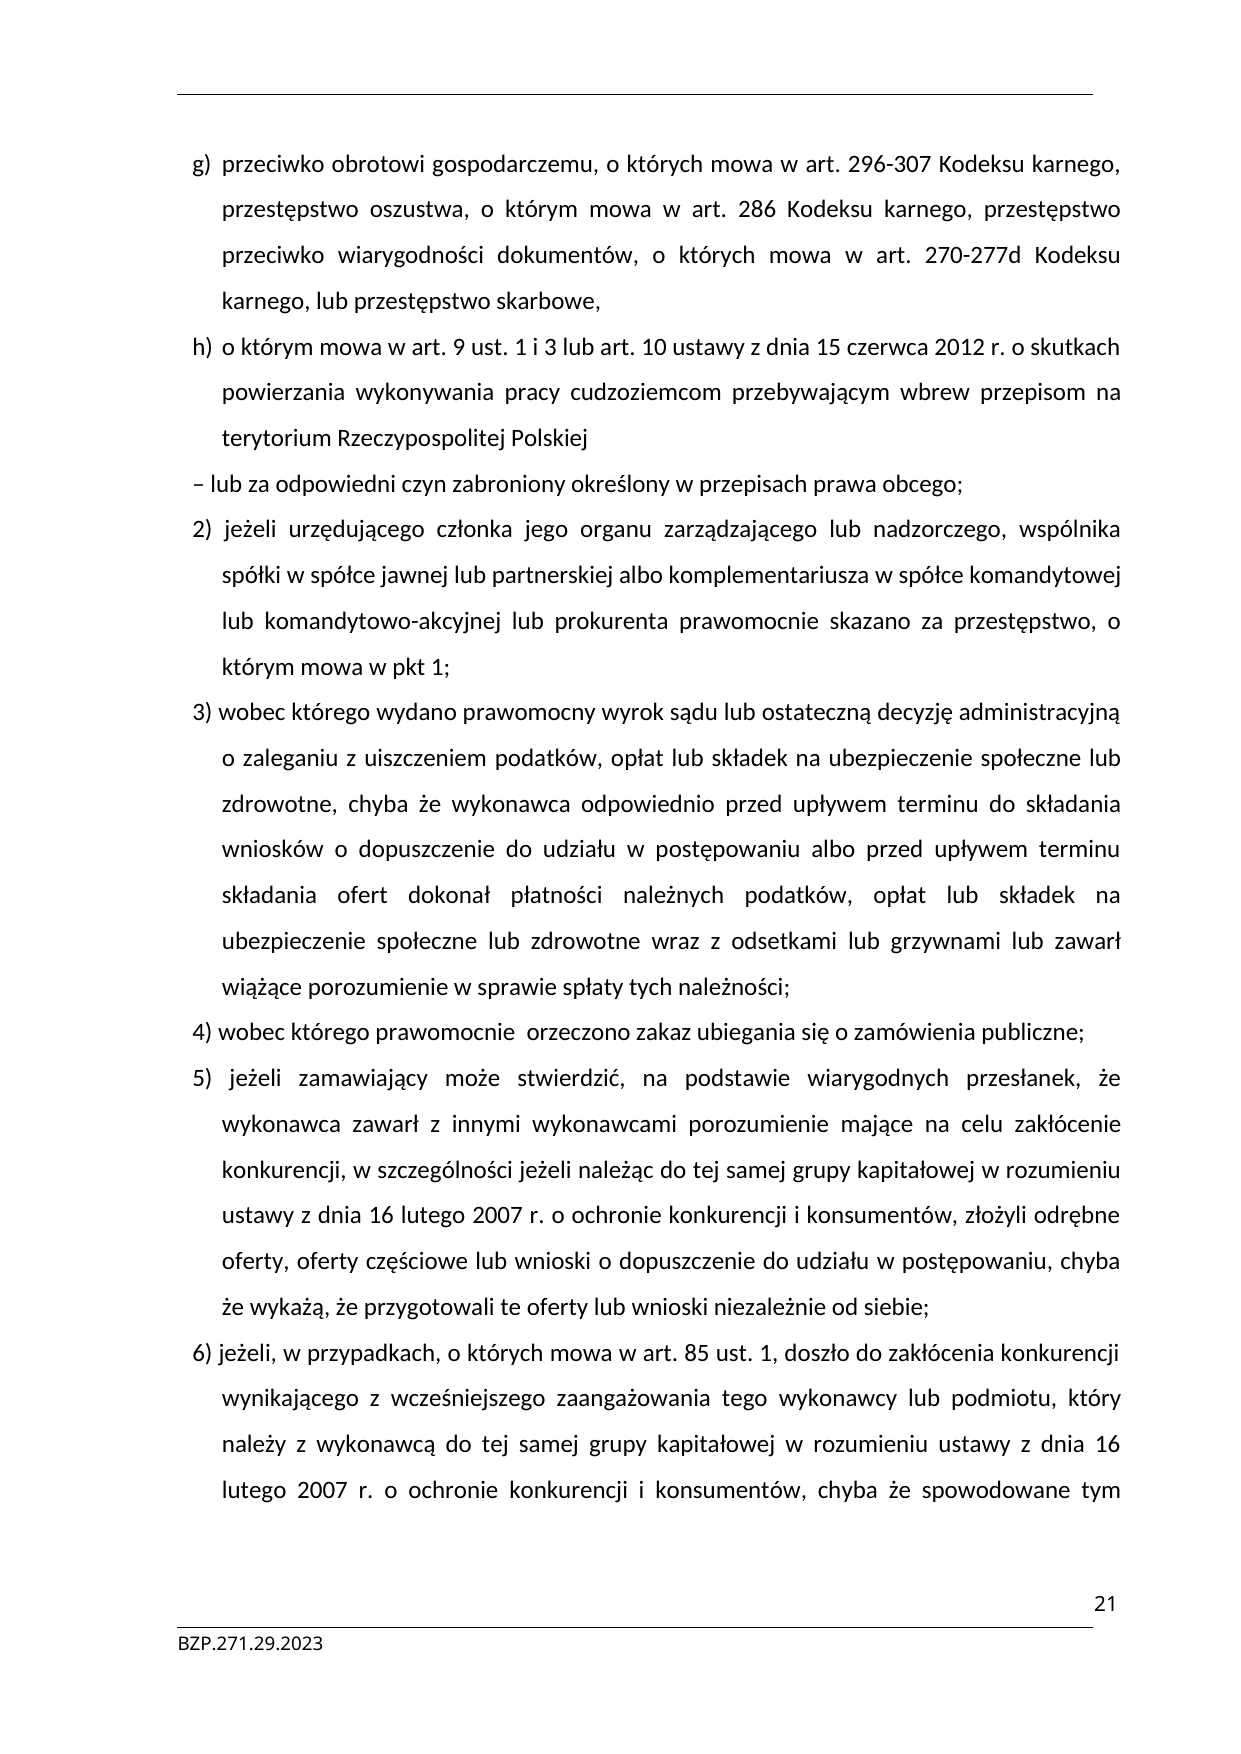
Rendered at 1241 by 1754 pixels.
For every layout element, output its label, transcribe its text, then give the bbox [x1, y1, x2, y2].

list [192, 1337, 1122, 1504]
list g) przeciwko obrotowi gospodarczemu, o których mowa w art. 296-307 Kodeksu karnego, przestępstwo oszustwa, o którym mowa w art. 286 Kodeksu karnego, przestępstwo przeciwko wiarygodności dokumentów, o których mowa w art. 270-277d Kodeksu karnego, lub przestępstwo skarbowe, [192, 148, 1122, 315]
list 4) wobec którego prawomocnie orzeczono zakaz ubiegania się o zamówienia publiczne; [192, 1017, 1122, 1047]
list 3) wobec którego wydano prawomocny wyrok sądu lub ostateczną decyzję administracyjną o zaleganiu z uiszczeniem podatków, opłat lub składek na ubezpieczenie społeczne lub zdrowotne, chyba że wykonawca odpowiednio przed upływem terminu do składania wniosków o dopuszczenie do udziału w postępowaniu albo przed upływem terminu składania ofert dokonał płatności należnych podatków, opłat lub składek na ubezpieczenie społeczne lub zdrowotne wraz z odsetkami lub grzywnami lub zawarł wiążące porozumienie w sprawie spłaty tych należności; [192, 696, 1122, 1001]
list 5) jeżeli zamawiający może stwierdzić, na podstawie wiarygodnych przesłanek, że wykonawca zawarł z innymi wykonawcami porozumienie mające na celu zakłócenie konkurencji, w szczególności jeżeli należąc do tej samej grupy kapitałowej w rozumieniu ustawy z dnia 16 lutego 2007 r. o ochronie konkurencji i konsumentów, złożyli odrębne oferty, oferty częściowe lub wnioski o dopuszczenie do udziału w postępowaniu, chyba że wykażą, że przygotowali te oferty lub wnioski niezależnie od siebie; [192, 1062, 1122, 1321]
list h) o którym mowa w art. 9 ust. 1 i 3 lub art. 10 ustawy z dnia 15 czerwca 2012 r. o skutkach powierzania wykonywania pracy cudzoziemcom przebywającym wbrew przepisom na terytorium Rzeczypospolitej Polskiej [192, 331, 1122, 453]
list – lub za odpowiedni czyn zabroniony określony w przepisach prawa obcego; [192, 468, 1122, 498]
list 2) jeżeli urzędującego członka jego organu zarządzającego lub nadzorczego, wspólnika spółki w spółce jawnej lub partnerskiej albo komplementariusza w spółce komandytowej lub komandytowo-akcyjnej lub prokurenta prawomocnie skazano za przestępstwo, o którym mowa w pkt 1; [192, 513, 1122, 681]
